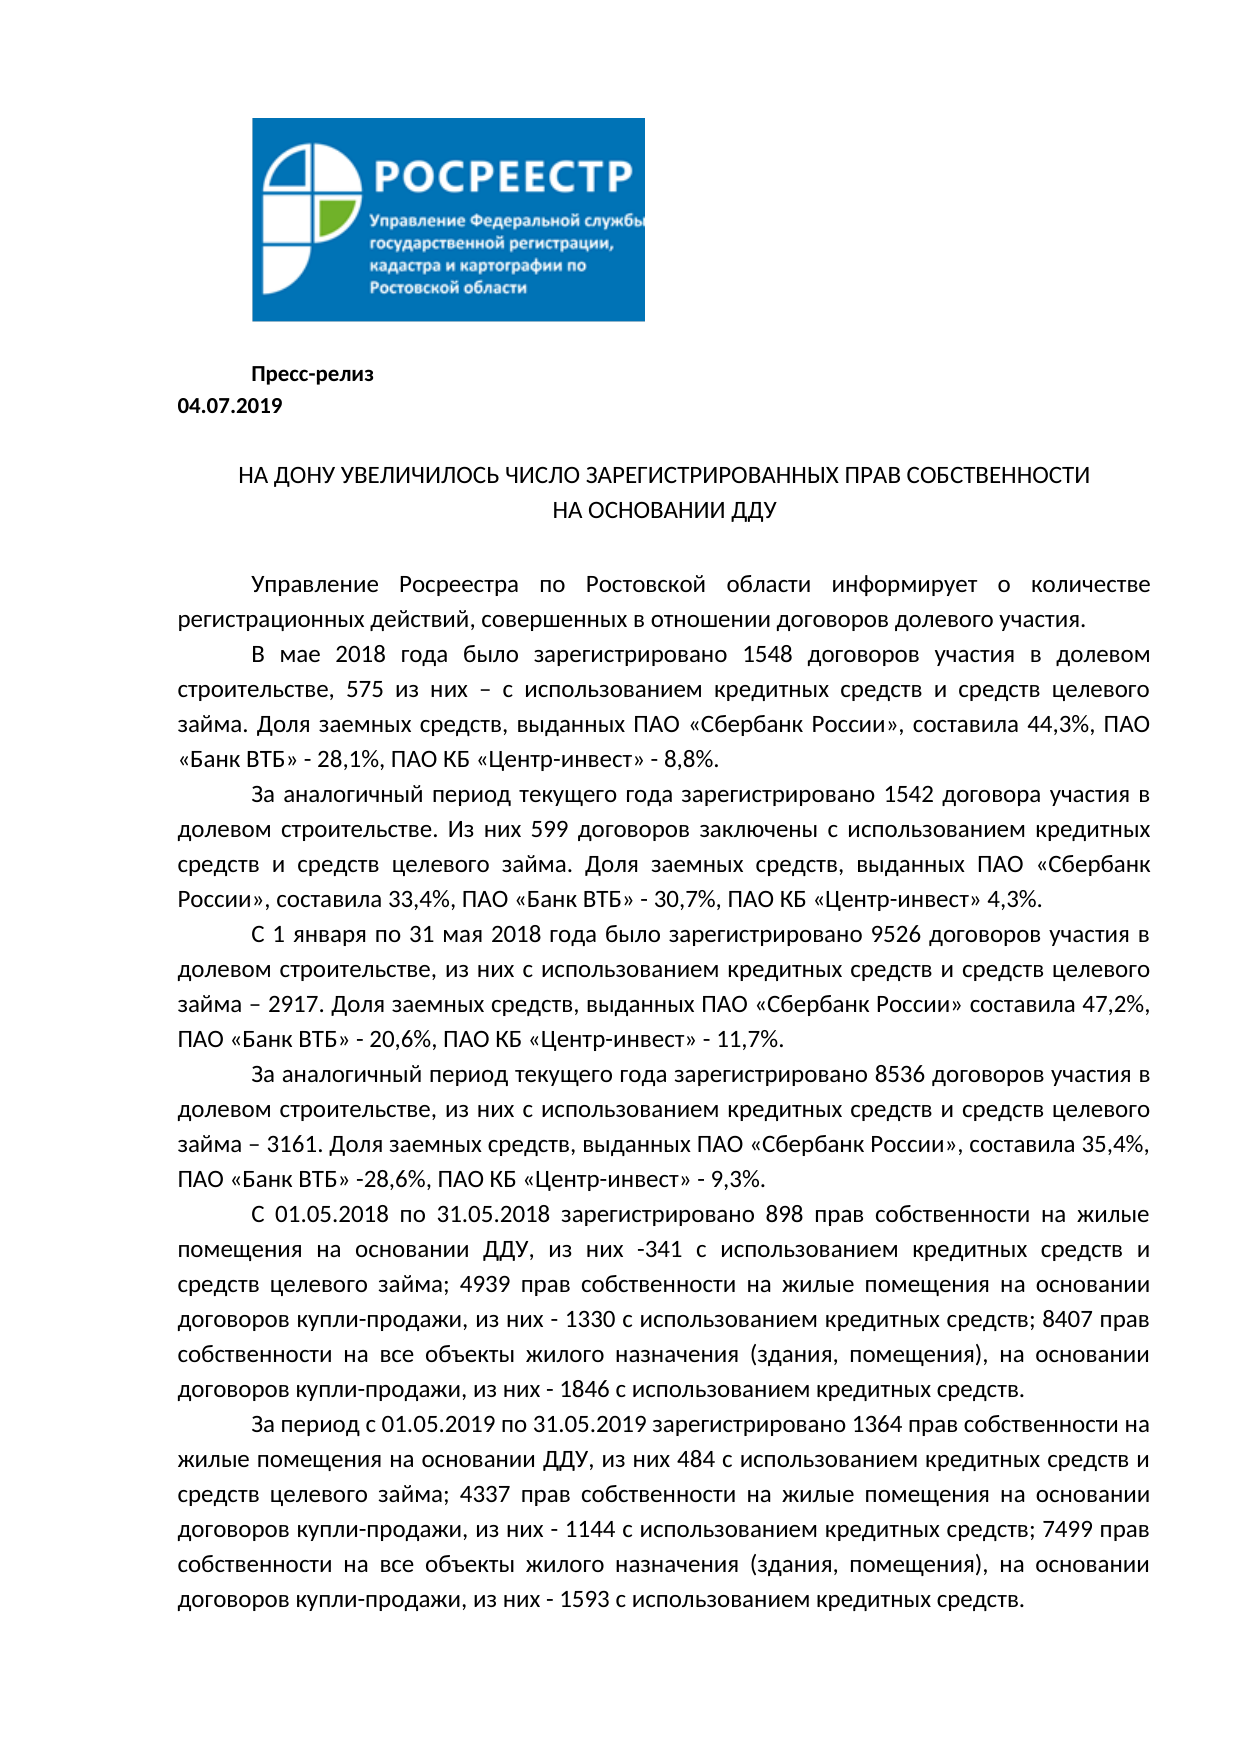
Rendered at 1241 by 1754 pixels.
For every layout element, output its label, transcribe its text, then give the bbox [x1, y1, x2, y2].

text С 01.05.2018 по 31.05.2018 зарегистрировано 898 прав собственности на жилые помещения на основании ДДУ, из них -341 с использованием кредитных средств и средств целевого займа; 4939 прав собственности на жилые помещения на основании договоров купли-продажи, из них - 1330 с использованием кредитных средств; 8407 прав собственности на все объекты жилого назначения (здания, помещения), на основании договоров купли-продажи, из них - 1846 с использованием кредитных средств. [177, 1198, 1152, 1403]
text Управление Росреестра по Ростовской области информирует о количестве регистрационных действий, совершенных в отношении договоров долевого участия. [177, 568, 1152, 633]
text С 1 января по 31 мая 2018 года было зарегистрировано 9526 договоров участия в долевом строительстве, из них с использованием кредитных средств и средств целевого займа – 2917. Доля заемных средств, выданных ПАО «Сбербанк России» составила 47,2%, ПАО «Банк ВТБ» - 20,6%, ПАО КБ «Центр-инвест» - 11,7%. [177, 918, 1152, 1053]
text НА ОСНОВАНИИ ДДУ [177, 494, 1152, 524]
text В мае 2018 года было зарегистрировано 1548 договоров участия в долевом строительстве, 575 из них – с использованием кредитных средств и средств целевого займа. Доля заемных средств, выданных ПАО «Сбербанк России», составила 44,3%, ПАО «Банк ВТБ» - 28,1%, ПАО КБ «Центр-инвест» - 8,8%. [177, 638, 1152, 773]
text За период с 01.05.2019 по 31.05.2019 зарегистрировано 1364 прав собственности на жилые помещения на основании ДДУ, из них 484 с использованием кредитных средств и средств целевого займа; 4337 прав собственности на жилые помещения на основании договоров купли-продажи, из них - 1144 с использованием кредитных средств; 7499 прав собственности на все объекты жилого назначения (здания, помещения), на основании договоров купли-продажи, из них - 1593 с использованием кредитных средств. [177, 1408, 1152, 1613]
text НА ДОНУ УВЕЛИЧИЛОСЬ ЧИСЛО ЗАРЕГИСТРИРОВАННЫХ ПРАВ СОБСТВЕННОСТИ [177, 459, 1152, 489]
text За аналогичный период текущего года зарегистрировано 8536 договоров участия в долевом строительстве, из них с использованием кредитных средств и средств целевого займа – 3161. Доля заемных средств, выданных ПАО «Сбербанк России», составила 35,4%, ПАО «Банк ВТБ» -28,6%, ПАО КБ «Центр-инвест» - 9,3%. [177, 1058, 1152, 1193]
picture [251, 118, 645, 325]
text За аналогичный период текущего года зарегистрировано 1542 договора участия в долевом строительстве. Из них 599 договоров заключены с использованием кредитных средств и средств целевого займа. Доля заемных средств, выданных ПАО «Сбербанк России», составила 33,4%, ПАО «Банк ВТБ» - 30,7%, ПАО КБ «Центр-инвест» 4,3%. [177, 778, 1152, 913]
text Пресс-релиз 04.07.2019 [177, 359, 1152, 419]
